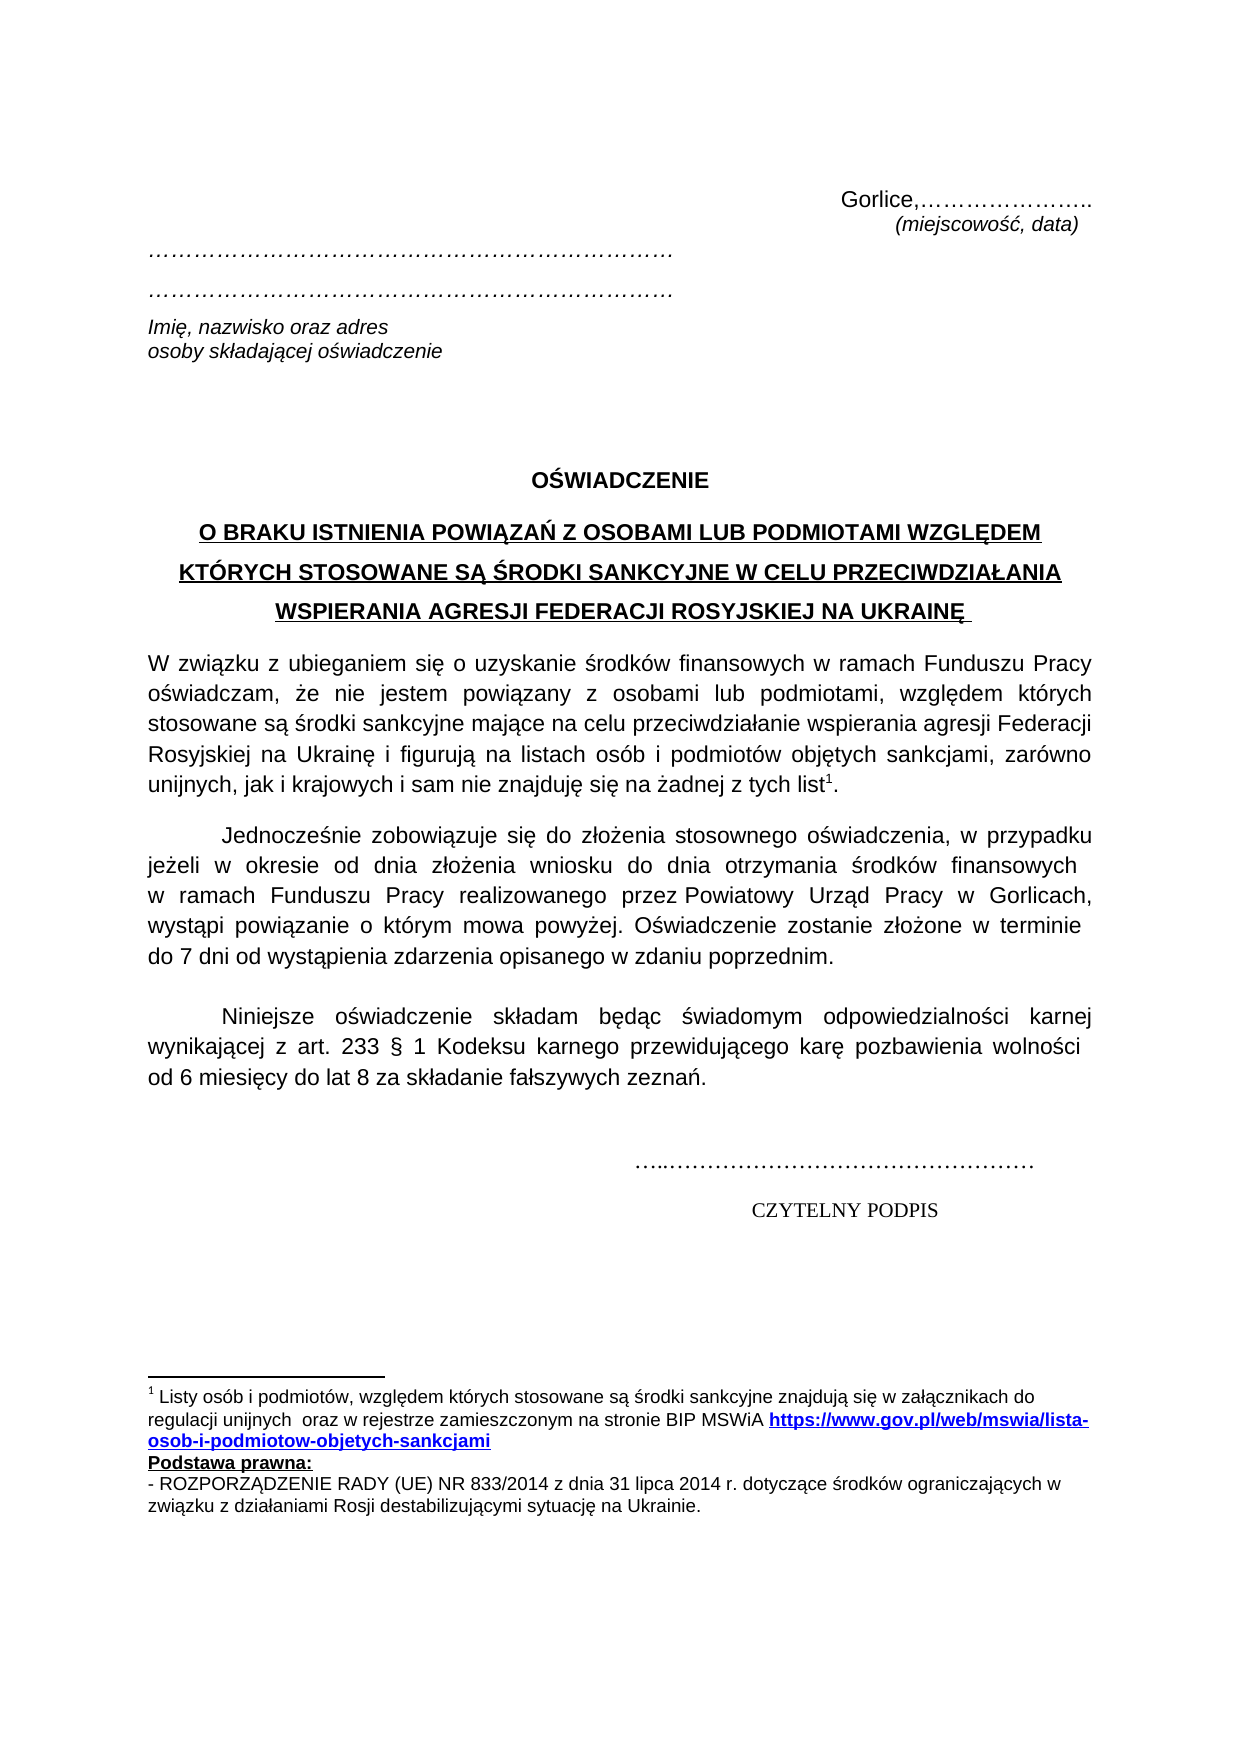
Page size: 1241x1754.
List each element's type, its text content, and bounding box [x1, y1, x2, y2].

text Niniejsze oświadczenie składam będąc świadomym odpowiedzialności karnej wynikającej z art. 233 § 1 Kodeksu karnego przewidującego karę pozbawienia wolności od 6 miesięcy do lat 8 za składanie fałszywych zeznań. [148, 1003, 1093, 1090]
text OŚWIADCZENIE [148, 467, 1093, 493]
text osoby składającej oświadczenie [148, 339, 1093, 363]
text …..………………………………………… [148, 1147, 1093, 1173]
text O BRAKU ISTNIENIA POWIĄZAŃ Z OSOBAMI LUB PODMIOTAMI WZGLĘDEM KTÓRYCH STOSOWANE SĄ ŚRODKI SANKCYJNE W CELU PRZECIWDZIAŁANIA WSPIERANIA AGRESJI FEDERACJI ROSYJSKIEJ NA UKRAINĘ [148, 519, 1093, 624]
text Gorlice,………………….. [148, 186, 1093, 212]
text CZYTELNY PODPIS [598, 1198, 1093, 1222]
text …………………………………………………………… [148, 276, 1093, 302]
text (miejscowość, data) [148, 212, 1093, 236]
text W związku z ubieganiem się o uzyskanie środków finansowych w ramach Funduszu Pracy oświadczam, że nie jestem powiązany z osobami lub podmiotami, względem których stosowane są środki sankcyjne mające na celu przeciwdziałanie wspierania agresji Federacji Rosyjskiej na Ukrainę i figurują na listach osób i podmiotów objętych sankcjami, zarówno unijnych, jak i krajowych i sam nie znajduję się na żadnej z tych list. [148, 650, 1093, 797]
text Imię, nazwisko oraz adres [148, 315, 1093, 339]
text Jednocześnie zobowiązuje się do złożenia stosownego oświadczenia, w przypadku jeżeli w okresie od dnia złożenia wniosku do dnia otrzymania środków finansowych w ramach Funduszu Pracy realizowanego przez Powiatowy Urząd Pracy w Gorlicach, wystąpi powiązanie o którym mowa powyżej. Oświadczenie zostanie złożone w terminie do 7 dni od wystąpienia zdarzenia opisanego w zdaniu poprzednim. [148, 822, 1093, 969]
text …………………………………………………………… [148, 236, 1093, 262]
